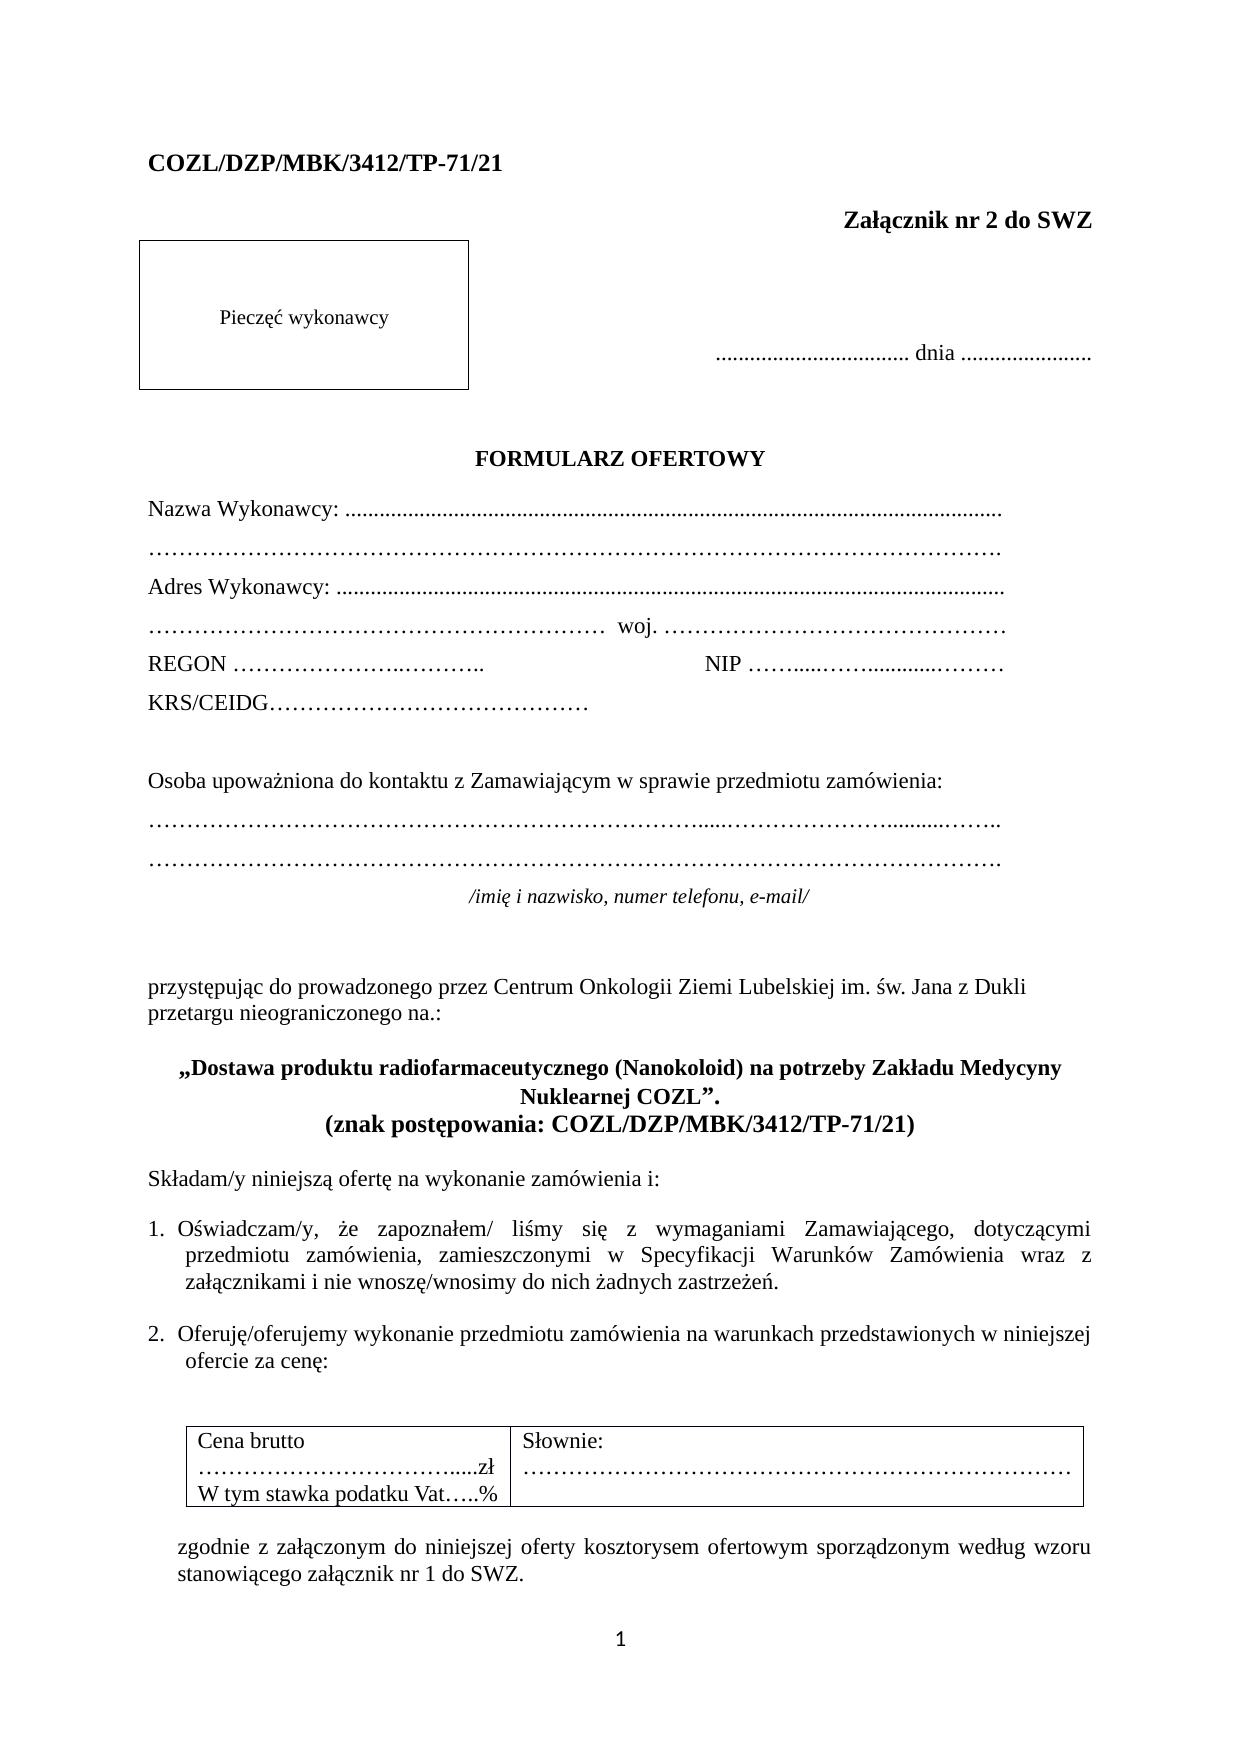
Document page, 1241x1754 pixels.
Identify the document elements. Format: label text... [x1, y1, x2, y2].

text Składam/y niniejszą ofertę na wykonanie zamówienia i: [148, 1164, 1093, 1191]
text Adres Wykonawcy: ..................................................................................................................... [148, 573, 1093, 599]
text COZL/DZP/MBK/3412/TP-71/21 [148, 148, 1093, 176]
text REGON …………………..……….. NIP …….....……............……… [148, 651, 1093, 677]
text …………………………………………………………………………………………………. [148, 845, 1093, 871]
text ……………………………………………………………….....…………………..........…….. [148, 806, 1093, 832]
text przetargu nieograniczonego na.: [148, 999, 1093, 1026]
table_header Cena brutto …………………………….....zł W tym stawka podatku Vat…..% [187, 1427, 510, 1506]
text .................................. dnia ....................... [469, 339, 1093, 366]
table_header Słownie: ……………………………………………………………… [511, 1427, 1083, 1506]
text (znak postępowania: COZL/DZP/MBK/3412/TP-71/21) [148, 1109, 1093, 1138]
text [177, 1533, 1093, 1586]
text Załącznik nr 2 do SWZ [148, 205, 1093, 234]
text Nazwa Wykonawcy: ................................................................................................................... [148, 495, 1093, 521]
text …………………………………………………… woj. ……………………………………… [148, 612, 1093, 638]
text Osoba upoważniona do kontaktu z Zamawiającym w sprawie przedmiotu zamówienia: [148, 767, 1093, 793]
text „Dostawa produktu radiofarmaceutycznego (Nanokoloid) na potrzeby Zakładu Medycyny Nuklearnej COZL”. [148, 1052, 1093, 1109]
text FORMULARZ OFERTOWY [148, 445, 1093, 471]
list Oferuję/oferujemy wykonanie przedmiotu zamówienia na warunkach przedstawionych w niniejszej ofercie za cenę: [148, 1320, 1093, 1373]
text KRS/CEIDG…………………………………… [148, 689, 1093, 716]
text …………………………………………………………………………………………………. [148, 534, 1093, 560]
text przystępując do prowadzonego przez Centrum Onkologii Ziemi Lubelskiej im. św. Jana z Dukli [148, 973, 1093, 999]
text /imię i nazwisko, numer telefonu, e-mail/ [185, 884, 1093, 908]
list Oświadczam/y, że zapoznałem/ liśmy się z wymaganiami Zamawiającego, dotyczącymi przedmiotu zamówienia, zamieszczonymi w Specyfikacji Warunków Zamówienia wraz z załącznikami i nie wnoszę/wnosimy do nich żadnych zastrzeżeń. [148, 1215, 1093, 1294]
